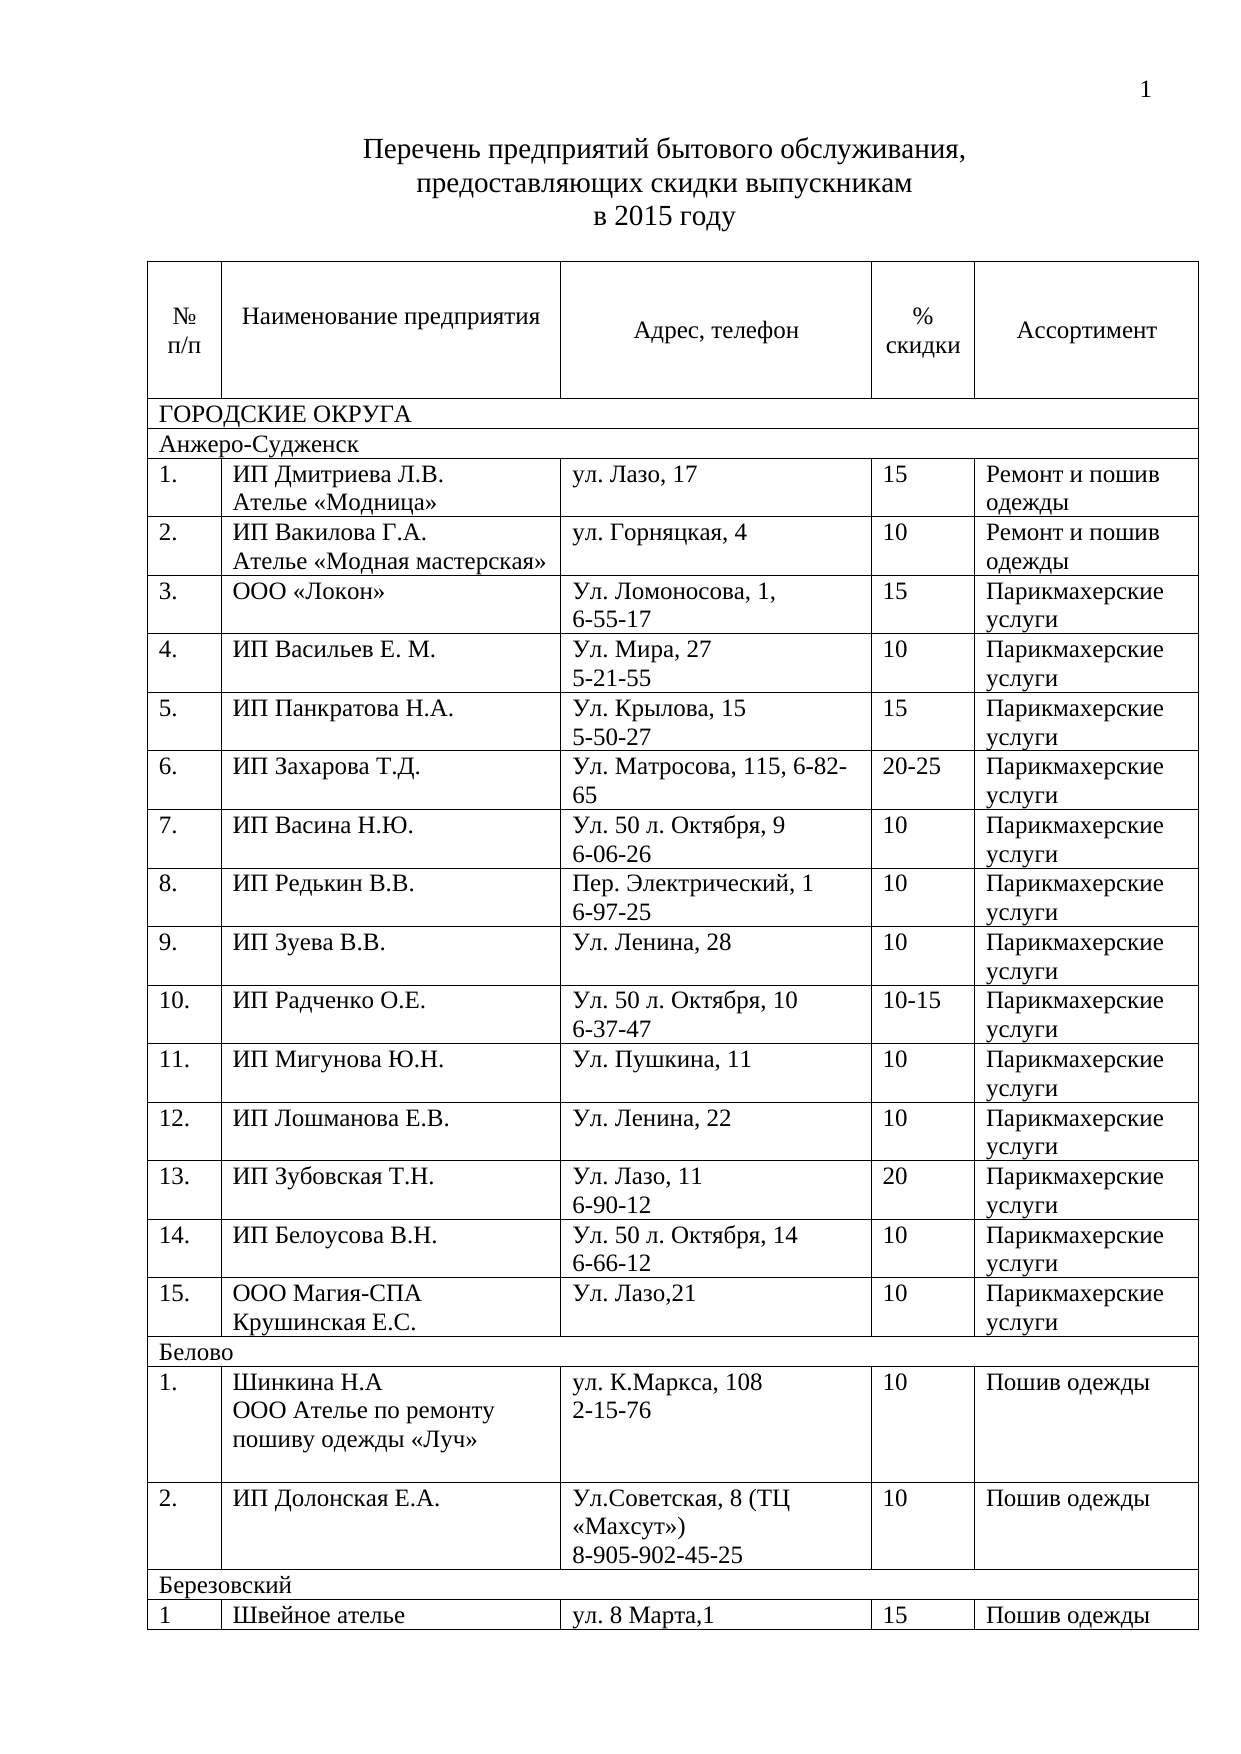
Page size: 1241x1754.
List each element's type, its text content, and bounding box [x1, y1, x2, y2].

table_cell Парикмахерские услуги [975, 1044, 1198, 1102]
table_cell Ул. Крылова, 15 5-50-27 [561, 693, 871, 750]
table_cell 5. [148, 693, 221, 750]
table_cell ИП Лошманова Е.В. [222, 1103, 560, 1160]
table_cell Анжеро-Судженск [148, 429, 1198, 458]
table_cell Ул. Лазо, 11 6-90-12 [561, 1161, 871, 1219]
table_cell 6. [148, 751, 221, 809]
table_cell 10 [872, 517, 974, 575]
table_cell ул. К.Маркса, 108 2-15-76 [561, 1367, 871, 1482]
table_cell Пошив одежды [975, 1600, 1198, 1628]
table_cell Парикмахерские услуги [975, 927, 1198, 984]
table_cell Белово [148, 1337, 1198, 1366]
table_cell 14. [148, 1220, 221, 1277]
table_cell Ул. Лазо,21 [561, 1278, 871, 1336]
table_cell Ул. Матросова, 115, 6-82-65 [561, 751, 871, 809]
table_cell 4. [148, 634, 221, 692]
table_cell Парикмахерские услуги [975, 576, 1198, 633]
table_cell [222, 1600, 560, 1628]
table_cell 10. [148, 986, 221, 1043]
table_cell 3. [148, 576, 221, 633]
table_cell 10 [872, 1044, 974, 1102]
table_cell ИП Зубовская Т.Н. [222, 1161, 560, 1219]
table_cell Ремонт и пошив одежды [975, 459, 1198, 516]
table_cell 7. [148, 810, 221, 867]
table_cell Ул.Советская, 8 (ТЦ «Махсут») 8-905-902-45-25 [561, 1483, 871, 1569]
table_cell Ул. Ленина, 22 [561, 1103, 871, 1160]
text в 2015 году [177, 198, 1152, 232]
table_cell 10 [872, 1103, 974, 1160]
table_cell 15. [148, 1278, 221, 1336]
table_cell ИП Белоусова В.Н. [222, 1220, 560, 1277]
table_cell 9. [148, 927, 221, 984]
table_cell ИП Зуева В.В. [222, 927, 560, 984]
table_cell ИП Долонская Е.А. [222, 1483, 560, 1569]
table_header № п/п [148, 262, 221, 398]
table_cell Ул. Ломоносова, 1, 6-55-17 [561, 576, 871, 633]
table_cell ООО «Локон» [222, 576, 560, 633]
table_cell 12. [148, 1103, 221, 1160]
table_cell 1. [148, 1367, 221, 1482]
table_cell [561, 1600, 871, 1628]
text Перечень предприятий бытового обслуживания, [177, 131, 1152, 165]
table_cell 20 [872, 1161, 974, 1219]
table_cell 10-15 [872, 986, 974, 1043]
table_cell ООО Магия-СПА Крушинская Е.С. [222, 1278, 560, 1336]
table_cell 10 [872, 869, 974, 926]
table_cell ул. Горняцкая, 4 [561, 517, 871, 575]
table_cell Пошив одежды [975, 1367, 1198, 1482]
table_cell 1. [148, 459, 221, 516]
table_cell Ул. Мира, 27 5-21-55 [561, 634, 871, 692]
table_cell Парикмахерские услуги [975, 693, 1198, 750]
table_cell 11. [148, 1044, 221, 1102]
table_cell 10 [872, 810, 974, 867]
table_cell 15 [872, 459, 974, 516]
table_cell Парикмахерские услуги [975, 1103, 1198, 1160]
text предоставляющих скидки выпускникам [177, 165, 1152, 198]
table_cell Парикмахерские услуги [975, 1278, 1198, 1336]
table_cell Ул. 50 л. Октября, 14 6-66-12 [561, 1220, 871, 1277]
table_cell 10 [872, 927, 974, 984]
table_cell ИП Панкратова Н.А. [222, 693, 560, 750]
table_cell Березовский [148, 1570, 1198, 1599]
table_cell ИП Васина Н.Ю. [222, 810, 560, 867]
table_cell ИП Дмитриева Л.В. Ателье «Модница» [222, 459, 560, 516]
table_cell ИП Радченко О.Е. [222, 986, 560, 1043]
table_cell ИП Мигунова Ю.Н. [222, 1044, 560, 1102]
table_cell Парикмахерские услуги [975, 869, 1198, 926]
table_cell Ремонт и пошив одежды [975, 517, 1198, 575]
table_cell ул. Лазо, 17 [561, 459, 871, 516]
table_cell 10 [872, 1367, 974, 1482]
table_cell 2. [148, 517, 221, 575]
table_cell ИП Редькин В.В. [222, 869, 560, 926]
table_cell 2. [148, 1483, 221, 1569]
table_cell Парикмахерские услуги [975, 810, 1198, 867]
table_cell Пер. Электрический, 1 6-97-25 [561, 869, 871, 926]
table_cell Ул. Ленина, 28 [561, 927, 871, 984]
table_cell 10 [872, 1483, 974, 1569]
table_cell 15 [872, 576, 974, 633]
table_cell Ул. 50 л. Октября, 9 6-06-26 [561, 810, 871, 867]
table_header Ассортимент [975, 262, 1198, 398]
table_cell ИП Захарова Т.Д. [222, 751, 560, 809]
table_cell Парикмахерские услуги [975, 634, 1198, 692]
table_cell 10 [872, 634, 974, 692]
table_cell 10 [872, 1278, 974, 1336]
table_cell Парикмахерские услуги [975, 1220, 1198, 1277]
table_cell 15 [872, 1600, 974, 1628]
table_header Адрес, телефон [561, 262, 871, 398]
table_cell 8. [148, 869, 221, 926]
table_cell ИП Вакилова Г.А. Ателье «Модная мастерская» [222, 517, 560, 575]
table_cell 1 [148, 1600, 221, 1628]
table_cell Парикмахерские услуги [975, 986, 1198, 1043]
table_cell Ул. 50 л. Октября, 10 6-37-47 [561, 986, 871, 1043]
table_cell Ул. Пушкина, 11 [561, 1044, 871, 1102]
table_header Наименование предприятия [222, 262, 560, 398]
table_cell 13. [148, 1161, 221, 1219]
table_cell Парикмахерские услуги [975, 1161, 1198, 1219]
table_cell Шинкина Н.А ООО Ателье по ремонту пошиву одежды «Луч» [222, 1367, 560, 1482]
table_cell 20-25 [872, 751, 974, 809]
table_cell 15 [872, 693, 974, 750]
table_cell Пошив одежды [975, 1483, 1198, 1569]
table_cell ГОРОДСКИЕ ОКРУГА [148, 399, 1198, 428]
table_cell Парикмахерские услуги [975, 751, 1198, 809]
table_header % скидки [872, 262, 974, 398]
table_cell 10 [872, 1220, 974, 1277]
table_cell ИП Васильев Е. М. [222, 634, 560, 692]
